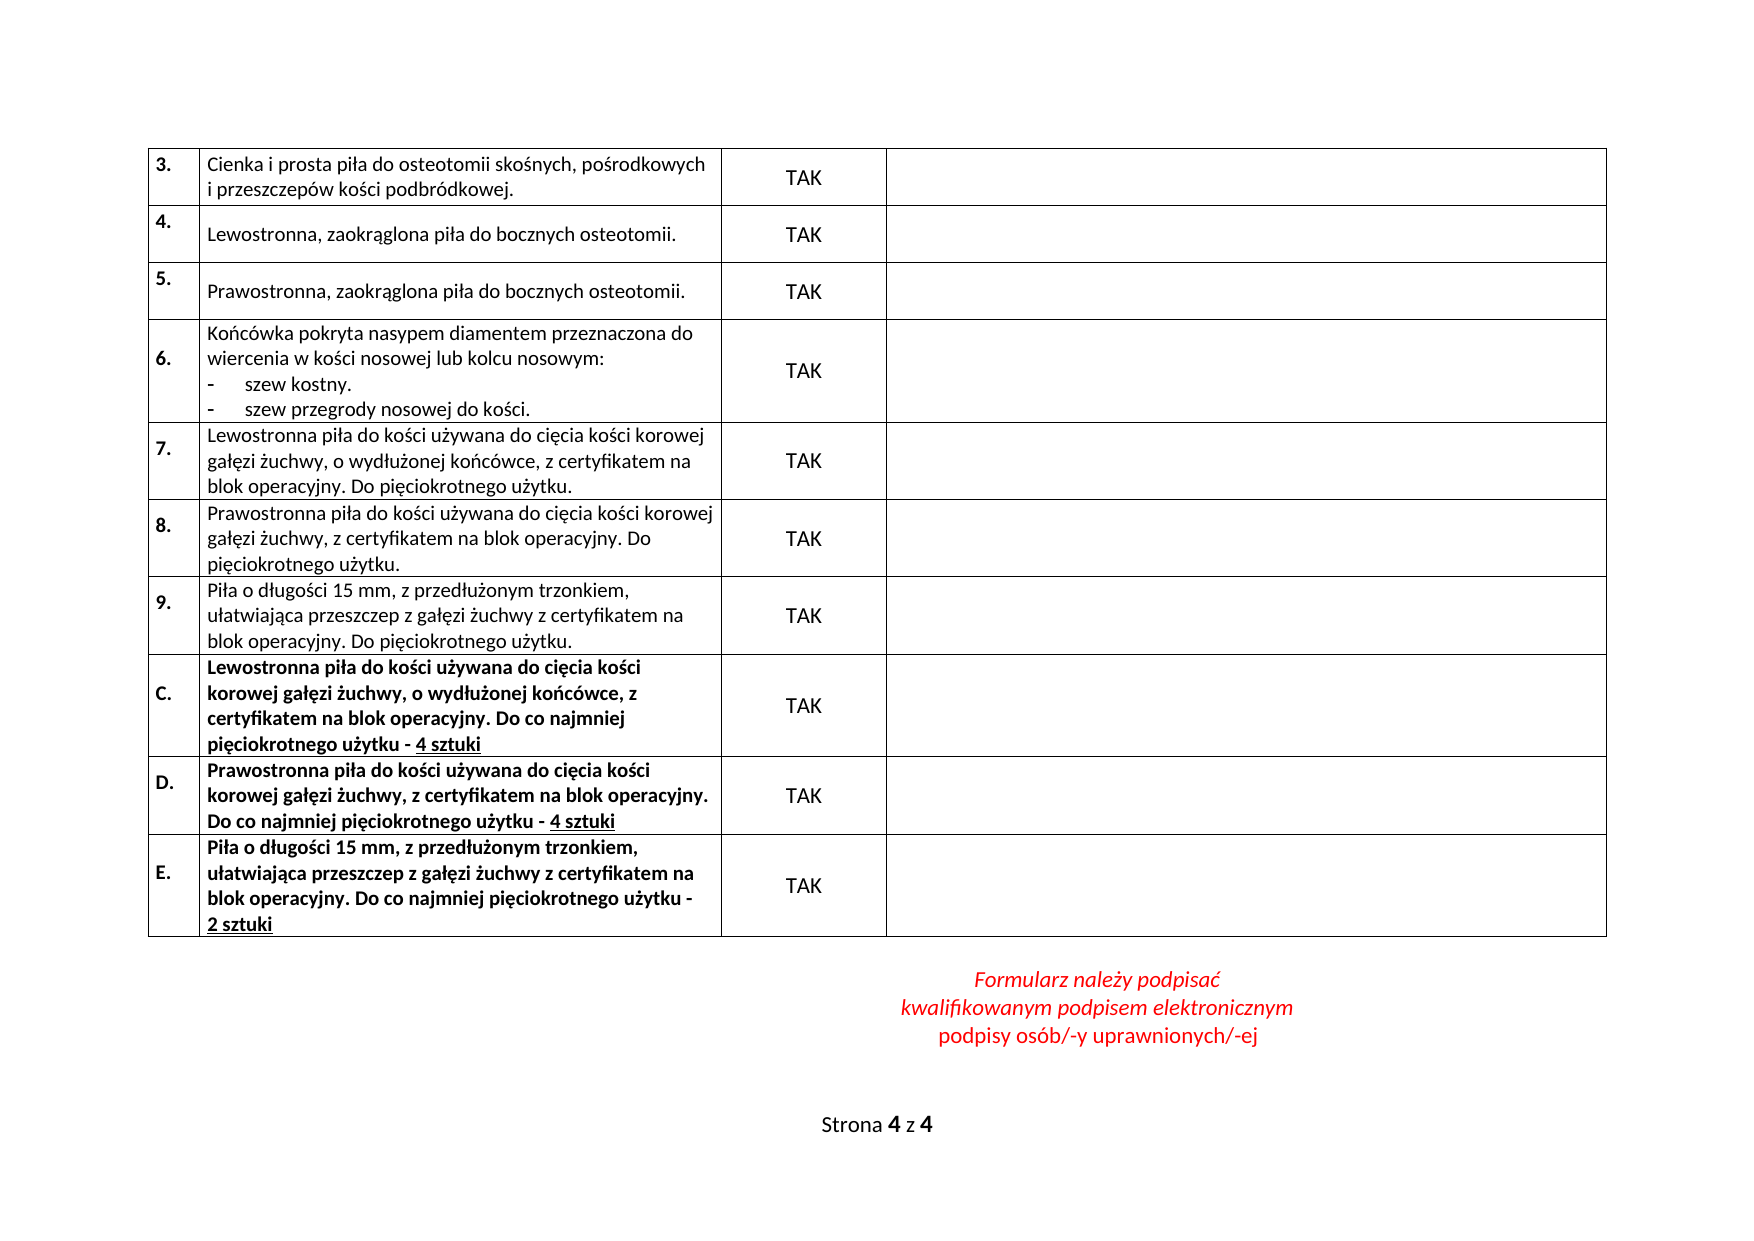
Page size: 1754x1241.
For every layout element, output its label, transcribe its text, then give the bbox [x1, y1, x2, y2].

table_cell [887, 655, 1606, 756]
table_cell Prawostronna piła do kości używana do cięcia kości korowej gałęzi żuchwy, z certyfikatem na blok operacyjny. Do pięciokrotnego użytku. [200, 500, 721, 576]
table_cell TAK [722, 577, 886, 653]
table_cell [887, 320, 1606, 422]
table_cell TAK [722, 500, 886, 576]
table_cell [887, 500, 1606, 576]
table_cell [887, 757, 1606, 833]
table_cell [149, 320, 199, 422]
table_cell [149, 835, 199, 936]
table_cell TAK [722, 423, 886, 499]
table_cell Piła o długości 15 mm, z przedłużonym trzonkiem, ułatwiająca przeszczep z gałęzi żuchwy z certyfikatem na blok operacyjny. Do co najmniej pięciokrotnego użytku - 2 sztuki [200, 835, 721, 936]
table_cell Prawostronna, zaokrąglona piła do bocznych osteotomii. [200, 263, 721, 319]
table_cell TAK [722, 320, 886, 422]
table_cell TAK [722, 757, 886, 833]
table_cell TAK [722, 835, 886, 936]
table_cell [149, 263, 199, 319]
table_cell TAK [722, 263, 886, 319]
table_cell [887, 263, 1606, 319]
table_cell [149, 757, 199, 833]
table_cell Cienka i prosta piła do osteotomii skośnych, pośrodkowych i przeszczepów kości podbródkowej. [200, 149, 721, 205]
table_cell [887, 577, 1606, 653]
table_cell [149, 655, 199, 756]
table_cell Lewostronna piła do kości używana do cięcia kości korowej gałęzi żuchwy, o wydłużonej końcówce, z certyfikatem na blok operacyjny. Do co najmniej pięciokrotnego użytku - 4 sztuki [200, 655, 721, 756]
table_cell [149, 577, 199, 653]
table_cell TAK [722, 206, 886, 262]
text kwalifikowanym podpisem elektronicznym [590, 993, 1606, 1021]
table_cell TAK [722, 655, 886, 756]
table_cell [149, 149, 199, 205]
table_cell [149, 500, 199, 576]
table_cell [887, 423, 1606, 499]
table_cell [887, 206, 1606, 262]
table_cell Piła o długości 15 mm, z przedłużonym trzonkiem, ułatwiająca przeszczep z gałęzi żuchwy z certyfikatem na blok operacyjny. Do pięciokrotnego użytku. [200, 577, 721, 653]
table_cell [149, 206, 199, 262]
table_cell [887, 835, 1606, 936]
table_cell TAK [722, 149, 886, 205]
table_cell Końcówka pokryta nasypem diamentem przeznaczona do wiercenia w kości nosowej lub kolcu nosowym: szew kostny. szew przegrody nosowej do kości. [200, 320, 721, 422]
table_cell [149, 423, 199, 499]
table_cell [887, 149, 1606, 205]
table_cell Lewostronna piła do kości używana do cięcia kości korowej gałęzi żuchwy, o wydłużonej końcówce, z certyfikatem na blok operacyjny. Do pięciokrotnego użytku. [200, 423, 721, 499]
table_cell Prawostronna piła do kości używana do cięcia kości korowej gałęzi żuchwy, z certyfikatem na blok operacyjny. Do co najmniej pięciokrotnego użytku - 4 sztuki [200, 757, 721, 833]
table_cell Lewostronna, zaokrąglona piła do bocznych osteotomii. [200, 206, 721, 262]
text podpisy osób/-y uprawnionych/-ej [590, 1021, 1606, 1049]
text Formularz należy podpisać [590, 965, 1606, 993]
